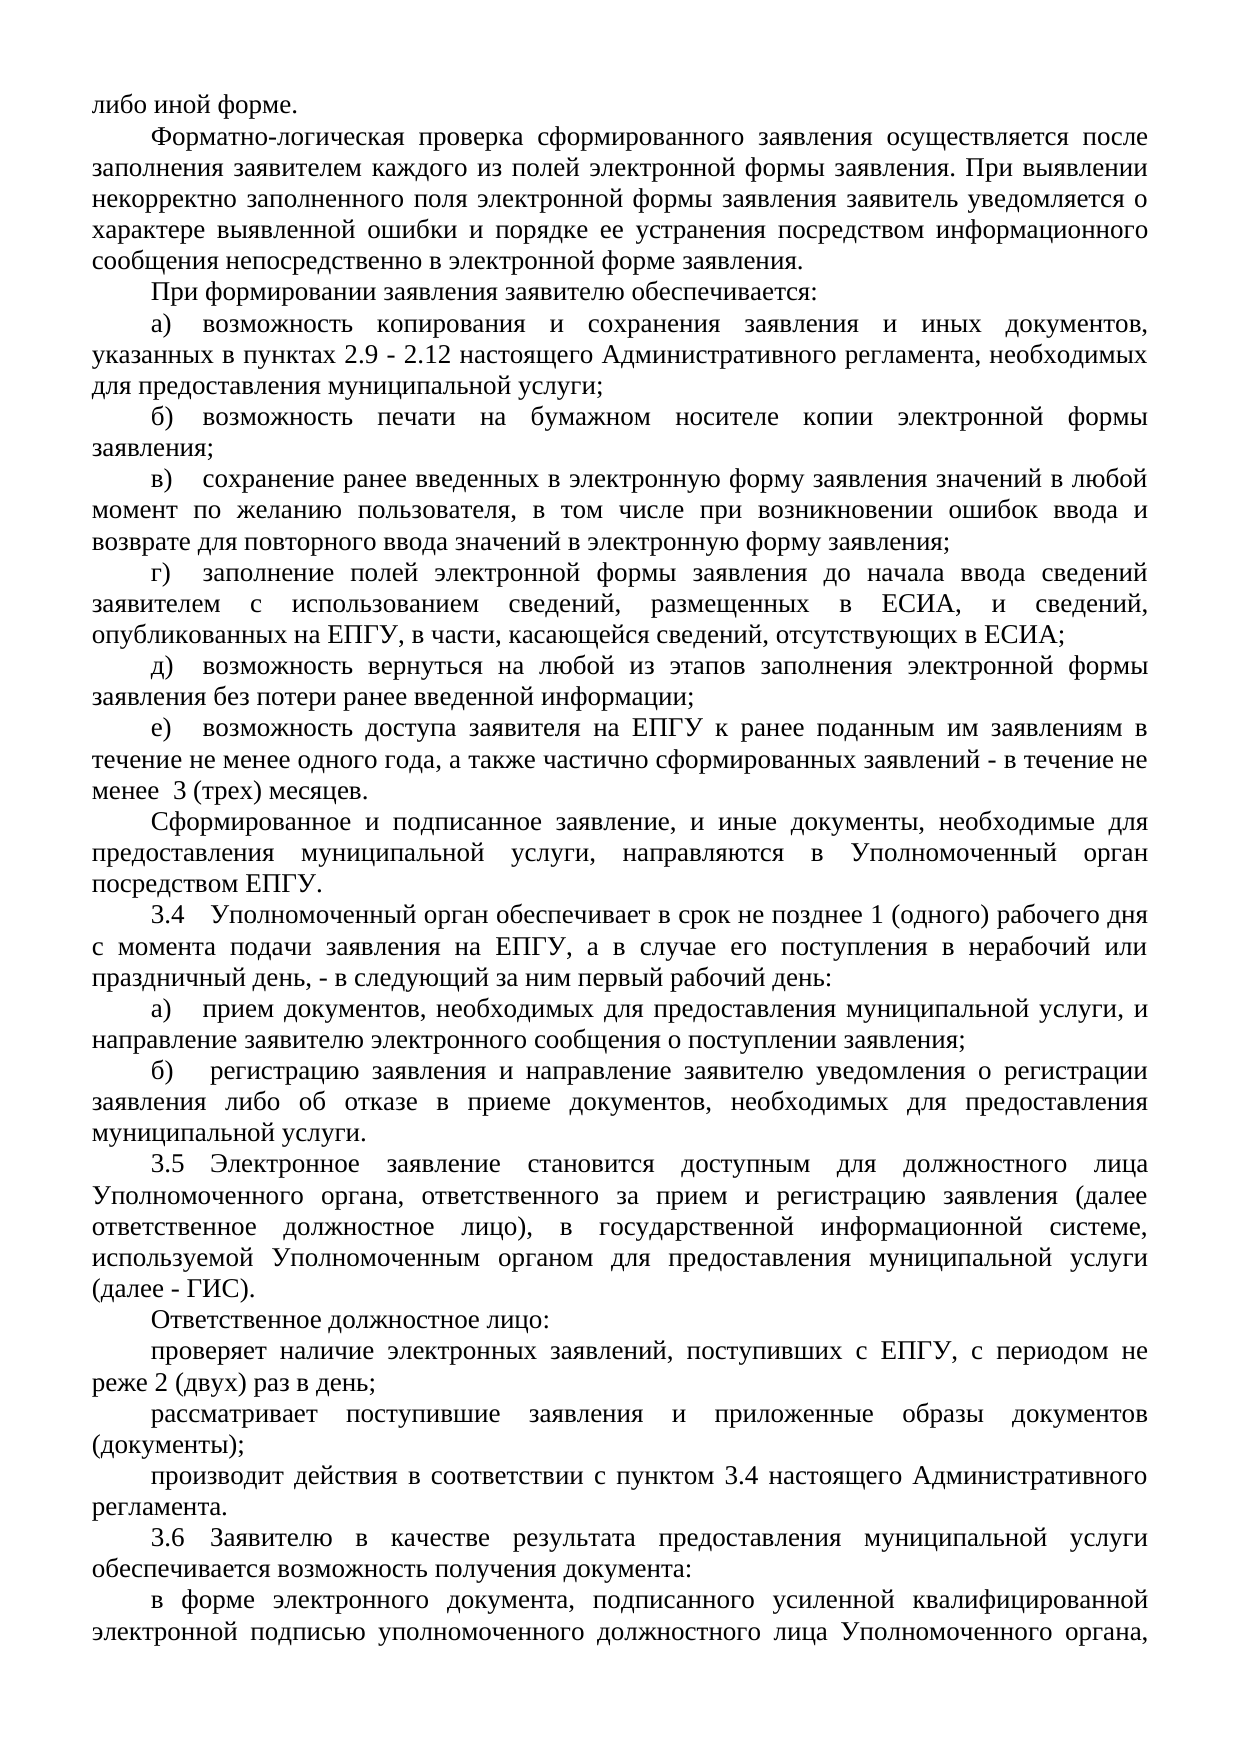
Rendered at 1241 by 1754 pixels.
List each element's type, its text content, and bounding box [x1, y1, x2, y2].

text При формировании заявления заявителю обеспечивается: [92, 276, 1149, 307]
text Сформированное и подписанное заявление, и иные документы, необходимые для предоставления муниципальной услуги, направляются в Уполномоченный орган посредством ЕПГУ. [92, 805, 1149, 898]
list Уполномоченный орган обеспечивает в срок не позднее 1 (одного) рабочего дня с момента подачи заявления на ЕПГУ, а в случае его поступления в нерабочий или праздничный день, - в следующий за ним первый рабочий день: [92, 898, 1149, 992]
text Форматно-логическая проверка сформированного заявления осуществляется после заполнения заявителем каждого из полей электронной формы заявления. При выявлении некорректно заполненного поля электронной формы заявления заявитель уведомляется о характере выявленной ошибки и порядке ее устранения посредством информационного сообщения непосредственно в электронной форме заявления. [92, 120, 1149, 276]
text проверяет наличие электронных заявлений, поступивших с ЕПГУ, с периодом не реже 2 (двух) раз в день; [92, 1334, 1149, 1397]
text производит действия в соответствии с пунктом 3.4 настоящего Административного регламента. [92, 1459, 1149, 1521]
text а) прием документов, необходимых для предоставления муниципальной услуги, и направление заявителю электронного сообщения о поступлении заявления; [92, 992, 1149, 1054]
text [92, 89, 1149, 120]
text е) возможность доступа заявителя на ЕПГУ к ранее поданным им заявлениям в течение не менее одного года, а также частично сформированных заявлений - в течение не менее 3 (трех) месяцев. [92, 712, 1149, 805]
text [92, 1584, 1149, 1646]
text а) возможность копирования и сохранения заявления и иных документов, указанных в пунктах 2.9 - 2.12 настоящего Административного регламента, необходимых для предоставления муниципальной услуги; [92, 307, 1149, 400]
text Ответственное должностное лицо: [92, 1303, 1149, 1334]
text в) сохранение ранее введенных в электронную форму заявления значений в любой момент по желанию пользователя, в том числе при возникновении ошибок ввода и возврате для повторного ввода значений в электронную форму заявления; [92, 462, 1149, 556]
list Электронное заявление становится доступным для должностного лица Уполномоченного органа, ответственного за прием и регистрацию заявления (далее ответственное должностное лицо), в государственной информационной системе, используемой Уполномоченным органом для предоставления муниципальной услуги (далее - ГИС). [92, 1148, 1149, 1303]
text г) заполнение полей электронной формы заявления до начала ввода сведений заявителем с использованием сведений, размещенных в ЕСИА, и сведений, опубликованных на ЕПГУ, в части, касающейся сведений, отсутствующих в ЕСИА; [92, 556, 1149, 649]
list Заявителю в качестве результата предоставления муниципальной услуги обеспечивается возможность получения документа: [92, 1521, 1149, 1584]
text д) возможность вернуться на любой из этапов заполнения электронной формы заявления без потери ранее введенной информации; [92, 649, 1149, 712]
text рассматривает поступившие заявления и приложенные образы документов (документы); [92, 1397, 1149, 1459]
text б) регистрацию заявления и направление заявителю уведомления о регистрации заявления либо об отказе в приеме документов, необходимых для предоставления муниципальной услуги. [92, 1054, 1149, 1148]
text б) возможность печати на бумажном носителе копии электронной формы заявления; [92, 400, 1149, 462]
